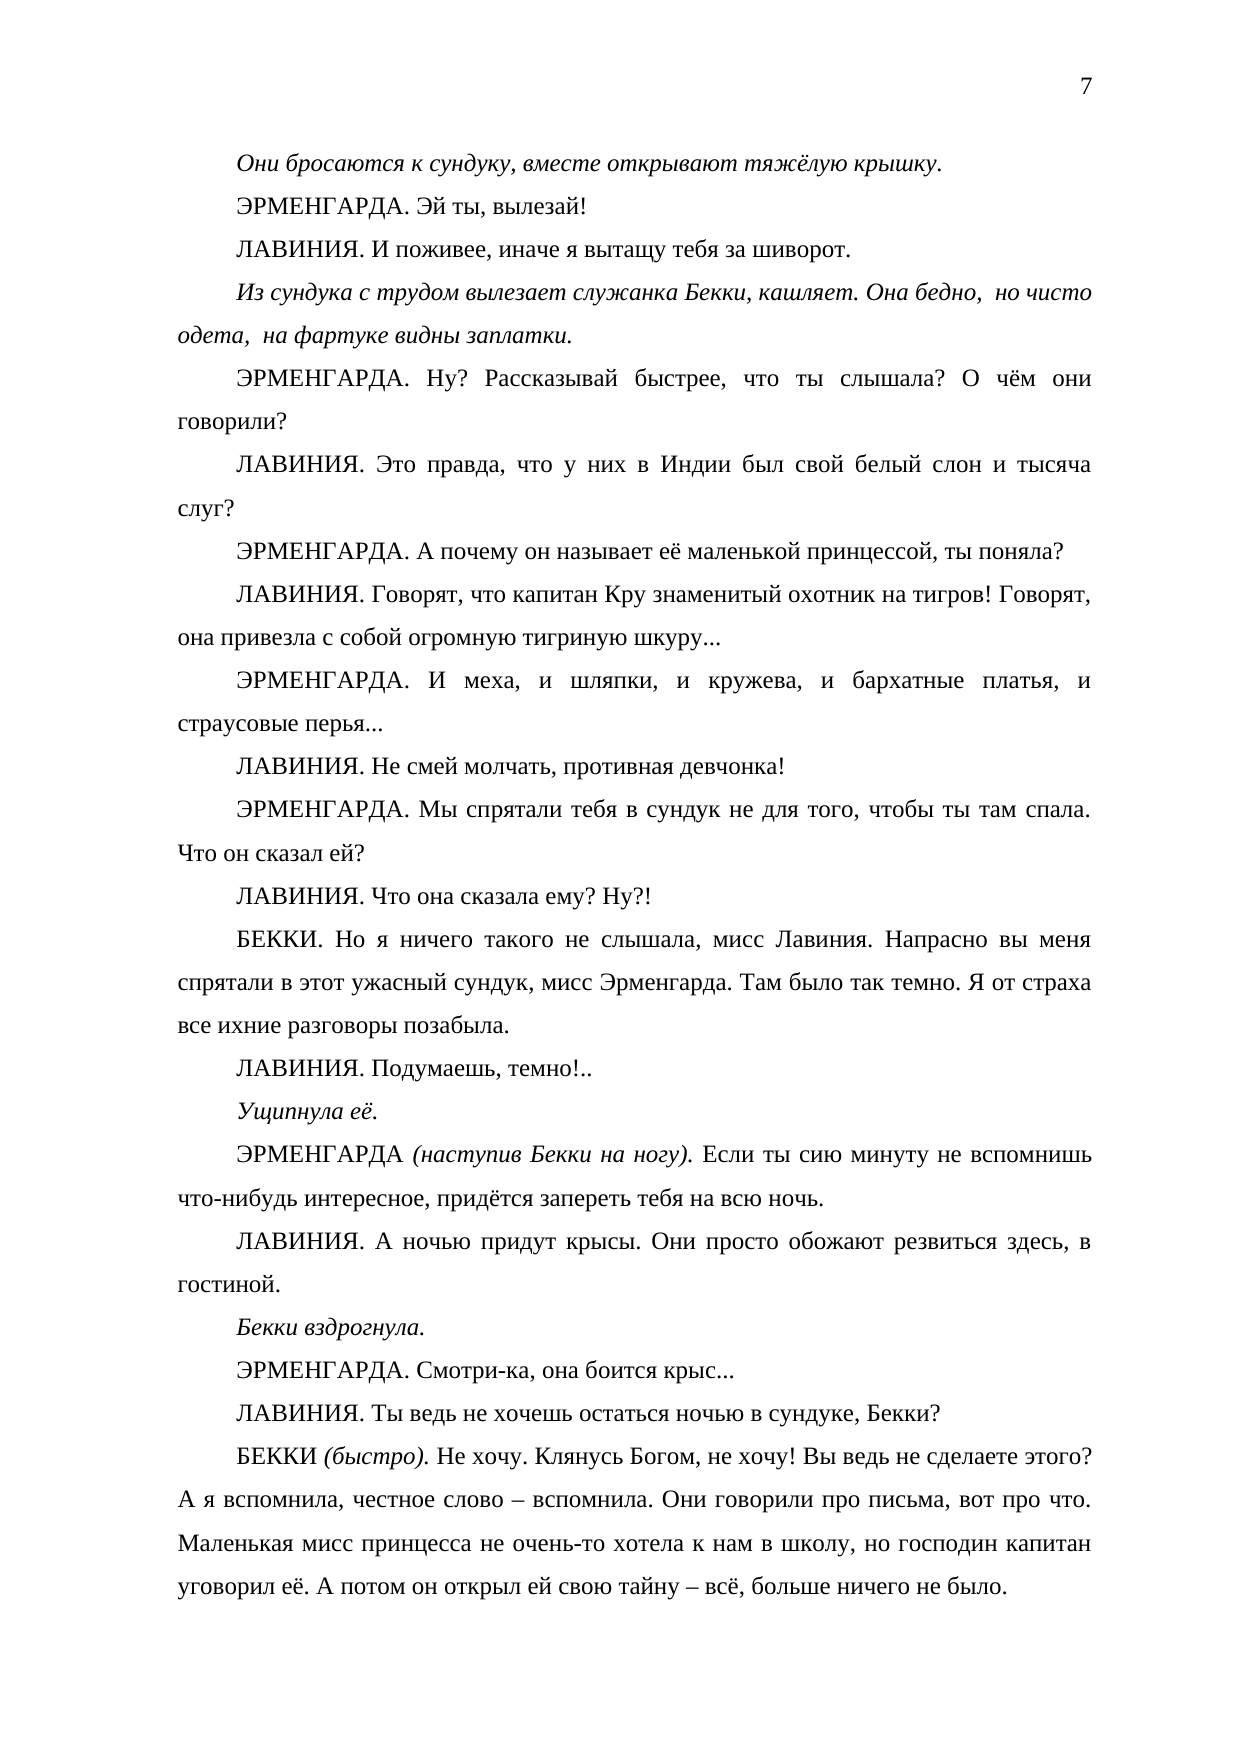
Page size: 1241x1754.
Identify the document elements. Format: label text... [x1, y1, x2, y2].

text ЛАВИНИЯ. И поживее, иначе я вытащу тебя за шиворот. [177, 234, 1092, 263]
text ЭРМЕНГАРДА. Ну? Рассказывай быстрее, что ты слышала? О чём они говорили? [177, 363, 1092, 435]
text ЛАВИНИЯ. Говорят, что капитан Кру знаменитый охотник на тигров! Говорят, она привезла с собой огромную тигриную шкуру... [177, 579, 1092, 651]
text ЛАВИНИЯ. Ты ведь не хочешь остаться ночью в сундуке, Бекки? [177, 1398, 1092, 1427]
text Ущипнула её. [177, 1096, 1092, 1125]
text ЛАВИНИЯ. А ночью придут крысы. Они просто обожают резвиться здесь, в гостиной. [177, 1226, 1092, 1298]
text ЭРМЕНГАРДА. Смотри-ка, она боится крыс... [177, 1355, 1092, 1384]
text БЕККИ (быстро). Не хочу. Клянусь Богом, не хочу! Вы ведь не сделаете этого? А я вспомнила, честное слово – вспомнила. Они говорили про письма, вот про что. Маленькая мисс принцесса не очень-то хотела к нам в школу, но господин капитан уговорил её. А потом он открыл ей свою тайну – всё, больше ничего не было. [177, 1441, 1092, 1599]
text ЛАВИНИЯ. Что она сказала ему? Ну?! [177, 881, 1092, 909]
text Бекки вздрогнула. [177, 1312, 1092, 1341]
text ЭРМЕНГАРДА. Мы спрятали тебя в сундук не для того, чтобы ты там спала. Что он сказал ей? [177, 794, 1092, 866]
text БЕККИ. Но я ничего такого не слышала, мисс Лавиния. Напрасно вы меня спрятали в этот ужасный сундук, мисс Эрменгарда. Там было так темно. Я от страха все ихние разговоры позабыла. [177, 924, 1092, 1039]
text ЛАВИНИЯ. Это правда, что у них в Индии был свой белый слон и тысяча слуг? [177, 449, 1092, 521]
text ЭРМЕНГАРДА. И меха, и шляпки, и кружева, и бархатные платья, и страусовые перья... [177, 665, 1092, 737]
text ЭРМЕНГАРДА. Эй ты, вылезай! [177, 191, 1092, 219]
text ЭРМЕНГАРДА. А почему он называет её маленькой принцессой, ты поняла? [177, 536, 1092, 564]
text ЭРМЕНГАРДА (наступив Бекки на ногу). Если ты сию минуту не вспомнишь что-нибудь интересное, придётся запереть тебя на всю ночь. [177, 1139, 1092, 1211]
text ЛАВИНИЯ. Подумаешь, темно!.. [177, 1053, 1092, 1082]
text Они бросаются к сундуку, вместе открывают тяжёлую крышку. [177, 148, 1092, 176]
text ЛАВИНИЯ. Не смей молчать, противная девчонка! [177, 751, 1092, 780]
text Из сундука с трудом вылезает служанка Бекки, кашляет. Она бедно, но чисто одета, на фартуке видны заплатки. [177, 277, 1092, 349]
